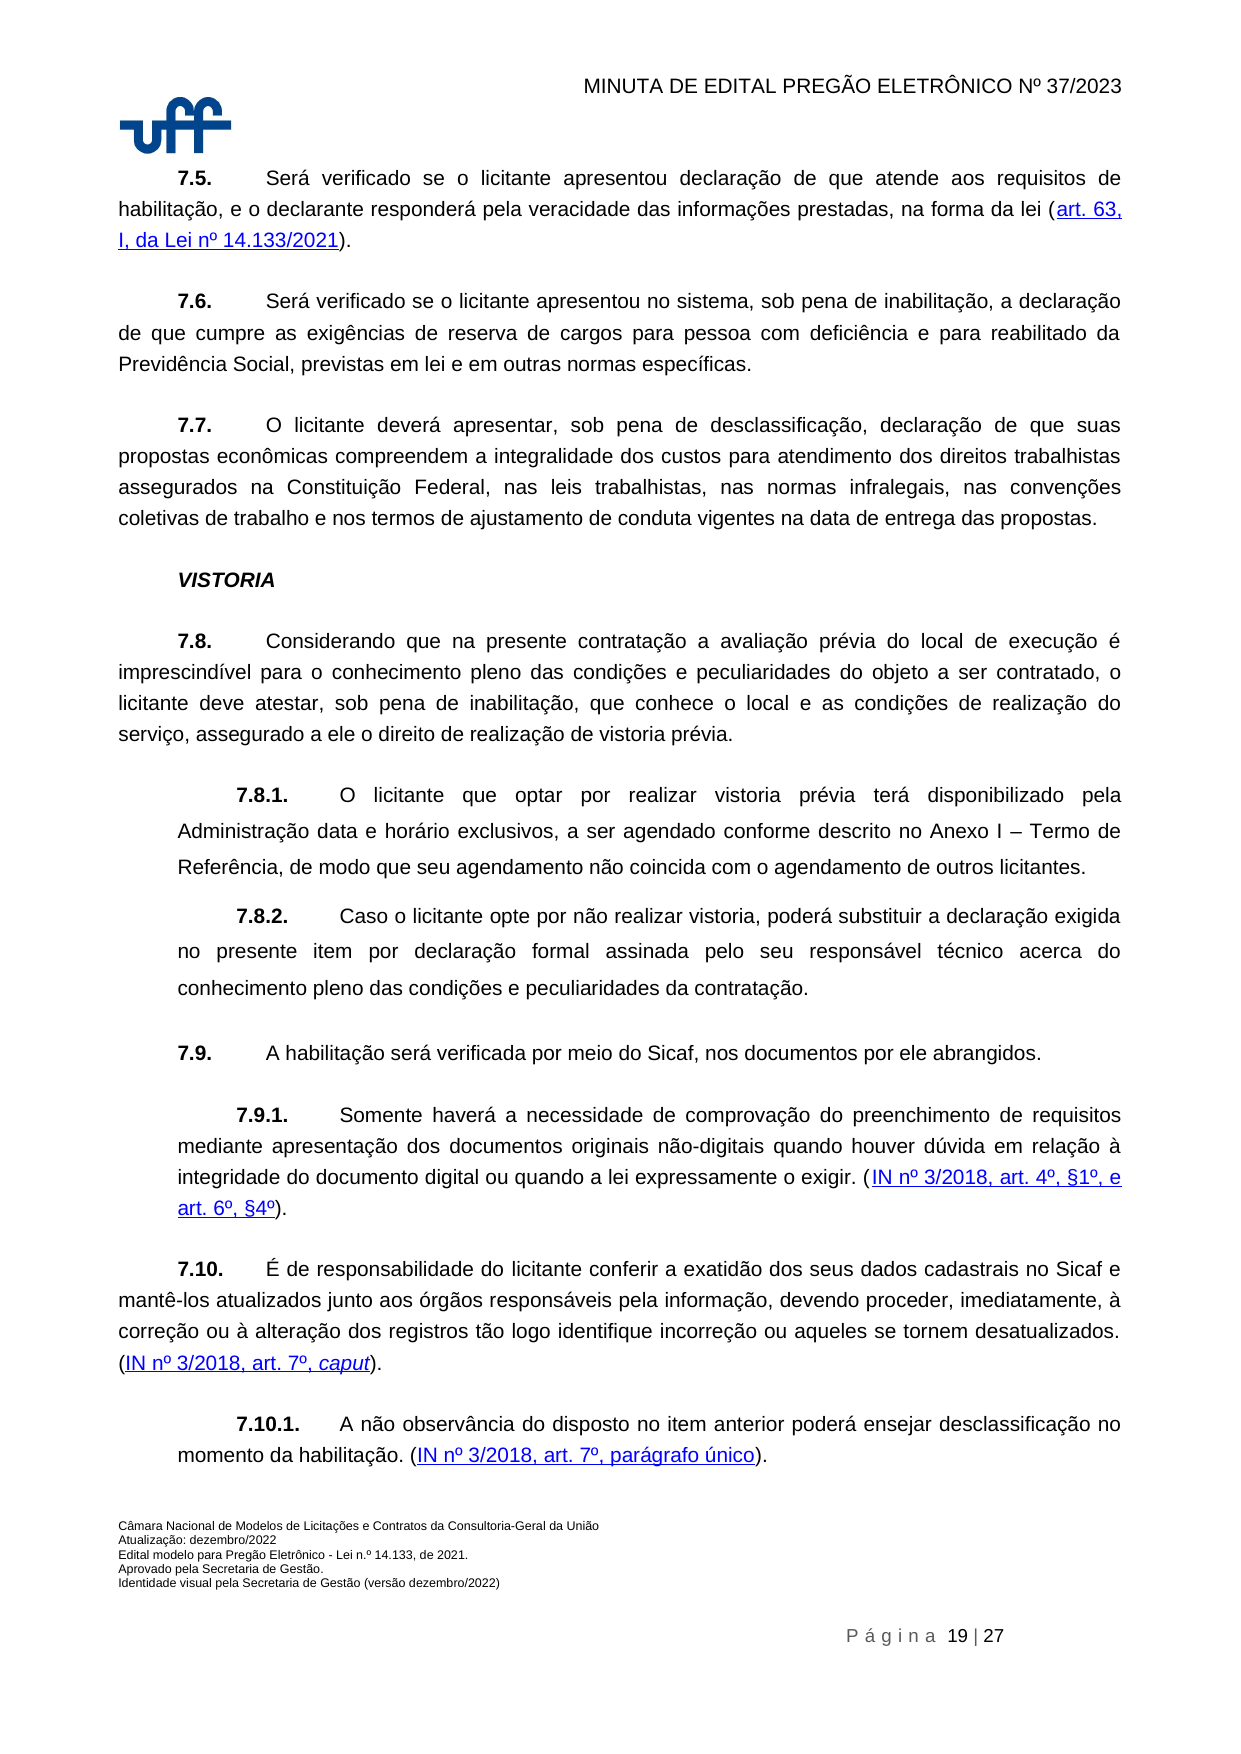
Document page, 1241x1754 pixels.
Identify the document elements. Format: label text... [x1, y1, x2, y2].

text VISTORIA [177, 567, 1122, 591]
list A habilitação será verificada por meio do Sicaf, nos documentos por ele abrangidos. [118, 1041, 1122, 1065]
list Considerando que na presente contratação a avaliação prévia do local de execução é imprescindível para o conhecimento pleno das condições e peculiaridades do objeto a ser contratado, o licitante deve atestar, sob pena de inabilitação, que conhece o local e as condições de realização do serviço, assegurado a ele o direito de realização de vistoria prévia. [118, 628, 1122, 746]
list Somente haverá a necessidade de comprovação do preenchimento de requisitos mediante apresentação dos documentos originais não-digitais quando houver dúvida em relação à integridade do documento digital ou quando a lei expressamente o exigir. (IN nº 3/2018, art. 4º, §1º, e art. 6º, §4º). [177, 1102, 1122, 1220]
list O licitante deverá apresentar, sob pena de desclassificação, declaração de que suas propostas econômicas compreendem a integralidade dos custos para atendimento dos direitos trabalhistas assegurados na Constituição Federal, nas leis trabalhistas, nas normas infralegais, nas convenções coletivas de trabalho e nos termos de ajustamento de conduta vigentes na data de entrega das propostas. [118, 413, 1122, 530]
list É de responsabilidade do licitante conferir a exatidão dos seus dados cadastrais no Sicaf e mantê-los atualizados junto aos órgãos responsáveis pela informação, devendo proceder, imediatamente, à correção ou à alteração dos registros tão logo identifique incorreção ou aqueles se tornem desatualizados. (IN nº 3/2018, art. 7º, caput). [118, 1257, 1122, 1374]
list A não observância do disposto no item anterior poderá ensejar desclassificação no momento da habilitação. (IN nº 3/2018, art. 7º, parágrafo único). [177, 1412, 1122, 1467]
list Caso o licitante opte por não realizar vistoria, poderá substituir a declaração exigida no presente item por declaração formal assinada pelo seu responsável técnico acerca do conhecimento pleno das condições e peculiaridades da contratação. [177, 903, 1122, 999]
list O licitante que optar por realizar vistoria prévia terá disponibilizado pela Administração data e horário exclusivos, a ser agendado conforme descrito no Anexo I – Termo de Referência, de modo que seu agendamento não coincida com o agendamento de outros licitantes. [177, 783, 1122, 879]
list Será verificado se o licitante apresentou no sistema, sob pena de inabilitação, a declaração de que cumpre as exigências de reserva de cargos para pessoa com deficiência e para reabilitado da Previdência Social, previstas em lei e em outras normas específicas. [118, 289, 1122, 376]
list Será verificado se o licitante apresentou declaração de que atende aos requisitos de habilitação, e o declarante responderá pela veracidade das informações prestadas, na forma da lei (art. 63, I, da Lei nº 14.133/2021). [118, 166, 1122, 252]
picture [118, 97, 232, 159]
